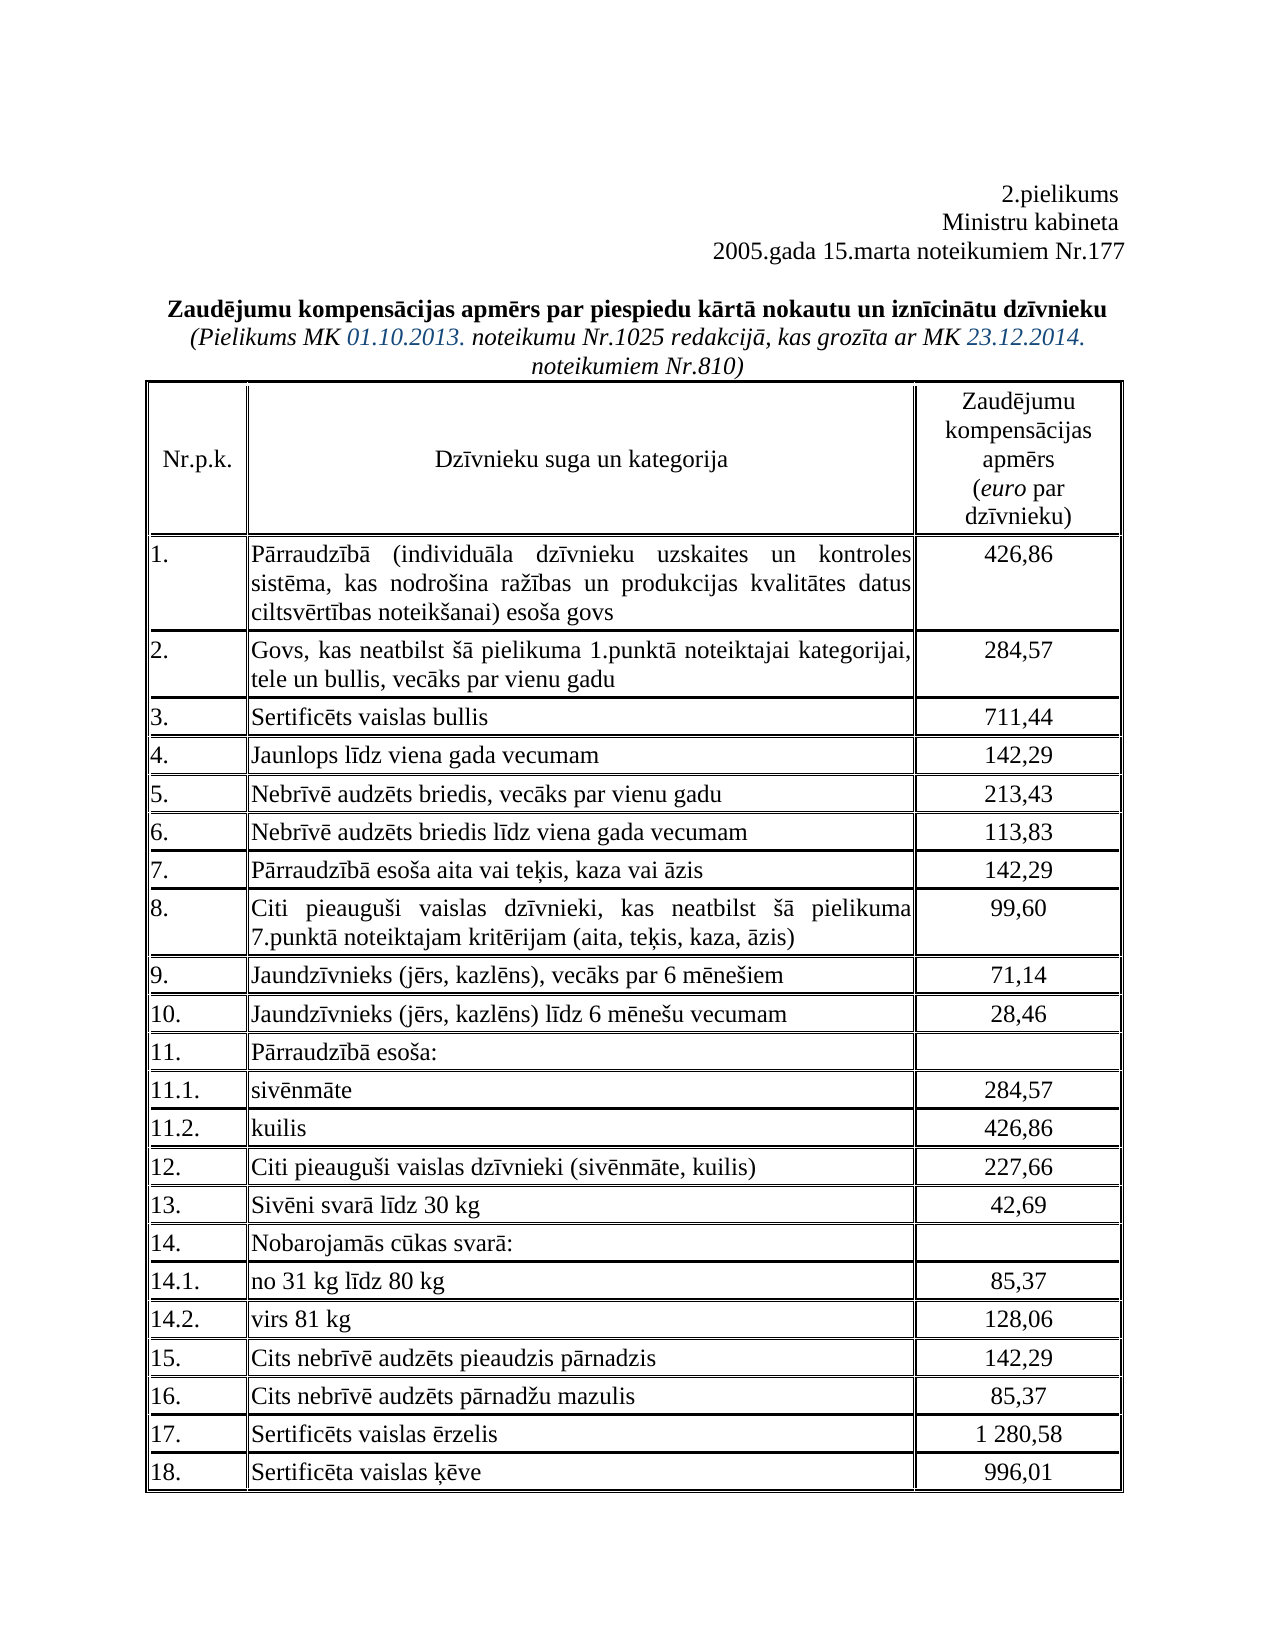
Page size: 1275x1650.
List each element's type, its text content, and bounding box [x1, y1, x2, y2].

table_cell 1. [149, 533, 246, 629]
table_cell 18. [149, 1451, 248, 1489]
table_cell 17. [147, 1413, 246, 1451]
table_cell 28,46 [917, 992, 1121, 1031]
table_cell 85,37 [917, 1375, 1121, 1413]
table_cell 10. [149, 992, 246, 1031]
table_cell Citi pieauguši vaislas dzīvnieki (sivēnmāte, kuilis) [249, 1149, 913, 1183]
table_cell Pārraudzībā esoša aita vai teķis, kaza vai āzis [249, 852, 913, 887]
table_cell 128,06 [917, 1298, 1121, 1336]
table_cell 12. [149, 1145, 246, 1183]
table_cell Nobarojamās cūkas svarā: [249, 1225, 913, 1260]
table_cell 142,29 [917, 849, 1120, 887]
table_cell 426,86 [917, 533, 1121, 629]
table_cell 14.1. [149, 1260, 246, 1298]
text 2.pielikums Ministru kabineta 2005.gada 15.marta noteikumiem Nr.177 [150, 179, 1125, 265]
table_cell 11.1. [147, 1069, 248, 1107]
table_cell 227,66 [917, 1145, 1121, 1183]
table_cell 15. [149, 1336, 246, 1374]
table_cell 71,14 [917, 954, 1121, 992]
table_cell 426,86 [917, 1107, 1120, 1145]
table_cell Pārraudzībā esoša: [249, 1034, 913, 1069]
table_cell Cits nebrīvē audzēts pieaudzis pārnadzis [249, 1340, 913, 1374]
table_cell 99,60 [917, 887, 1120, 954]
table_cell 113,83 [915, 811, 1122, 849]
table_cell 14.2. [149, 1298, 246, 1336]
table_cell 142,29 [917, 734, 1121, 772]
table_cell 3. [149, 696, 246, 734]
table_cell 14. [147, 1222, 248, 1260]
table_cell Citi pieauguši vaislas dzīvnieki, kas neatbilst šā pielikuma 7.punktā noteiktajam kritērijam (aita, teķis, kaza, āzis) [249, 890, 913, 954]
table_header Zaudējumu kompensācijas apmērs (euro par dzīvnieku) [915, 383, 1120, 533]
table_cell Nebrīvē audzēts briedis līdz viena gada vecumam [249, 814, 913, 849]
table_cell no 31 kg līdz 80 kg [249, 1263, 913, 1298]
table_cell sivēnmāte [249, 1072, 913, 1107]
table_cell Sivēni svarā līdz 30 kg [249, 1187, 913, 1222]
table_header Dzīvnieku suga un kategorija [248, 382, 915, 533]
table_cell 5. [149, 773, 246, 811]
table_cell 11.2. [149, 1107, 246, 1145]
table_cell Jaunlops līdz viena gada vecumam [249, 738, 913, 772]
table_cell 13. [149, 1184, 246, 1222]
table_cell 4. [149, 734, 246, 772]
table_cell virs 81 kg [249, 1302, 913, 1336]
table_cell 284,57 [915, 1069, 1122, 1107]
table_cell 213,43 [917, 773, 1121, 811]
table_cell Nebrīvē audzēts briedis, vecāks par vienu gadu [249, 776, 913, 811]
table_cell 1 280,58 [917, 1413, 1122, 1451]
table_cell Sertificēts vaislas bullis [249, 699, 913, 734]
table_cell 711,44 [917, 696, 1120, 734]
table_cell Govs, kas neatbilst šā pielikuma 1.punktā noteiktajai kategorijai, tele un bullis, vecāks par vienu gadu [249, 632, 913, 696]
table_cell Jaundzīvnieks (jērs, kazlēns), vecāks par 6 mēnešiem [249, 958, 913, 992]
table_cell 11. [147, 1031, 248, 1069]
table_cell Sertificēts vaislas ērzelis [249, 1416, 913, 1451]
table_cell 996,01 [915, 1451, 1120, 1489]
table_cell kuilis [249, 1110, 913, 1145]
table_cell 85,37 [917, 1260, 1120, 1298]
table_cell 9. [149, 954, 246, 992]
table_cell 7. [149, 849, 246, 887]
text (Pielikums MK 01.10.2013. noteikumu Nr.1025 redakcijā, kas grozīta ar MK 23.12.2014. noteikumiem Nr.810) [150, 322, 1125, 380]
text Zaudējumu kompensācijas apmērs par piespiedu kārtā nokautu un iznīcinātu dzīvnieku [150, 294, 1125, 322]
table_cell Jaundzīvnieks (jērs, kazlēns) līdz 6 mēnešu vecumam [249, 996, 913, 1031]
table_cell 6. [147, 811, 248, 849]
table_cell Cits nebrīvē audzēts pārnadžu mazulis [249, 1378, 913, 1413]
table_cell 284,57 [917, 629, 1120, 696]
table_cell 42,69 [917, 1184, 1121, 1222]
table_cell 8. [149, 887, 246, 954]
table_cell 2. [149, 629, 246, 696]
table_cell Sertificēta vaislas ķēve [248, 1451, 915, 1489]
table_cell 142,29 [917, 1336, 1121, 1374]
table_cell 16. [149, 1375, 246, 1413]
table_header Nr.p.k. [149, 383, 248, 533]
table_cell [915, 1031, 1122, 1069]
table_cell Pārraudzībā (individuāla dzīvnieku uzskaites un kontroles sistēma, kas nodrošina ražības un produkcijas kvalitātes datus ciltsvērtības noteikšanai) esoša govs [249, 537, 913, 629]
table_cell [915, 1222, 1122, 1260]
